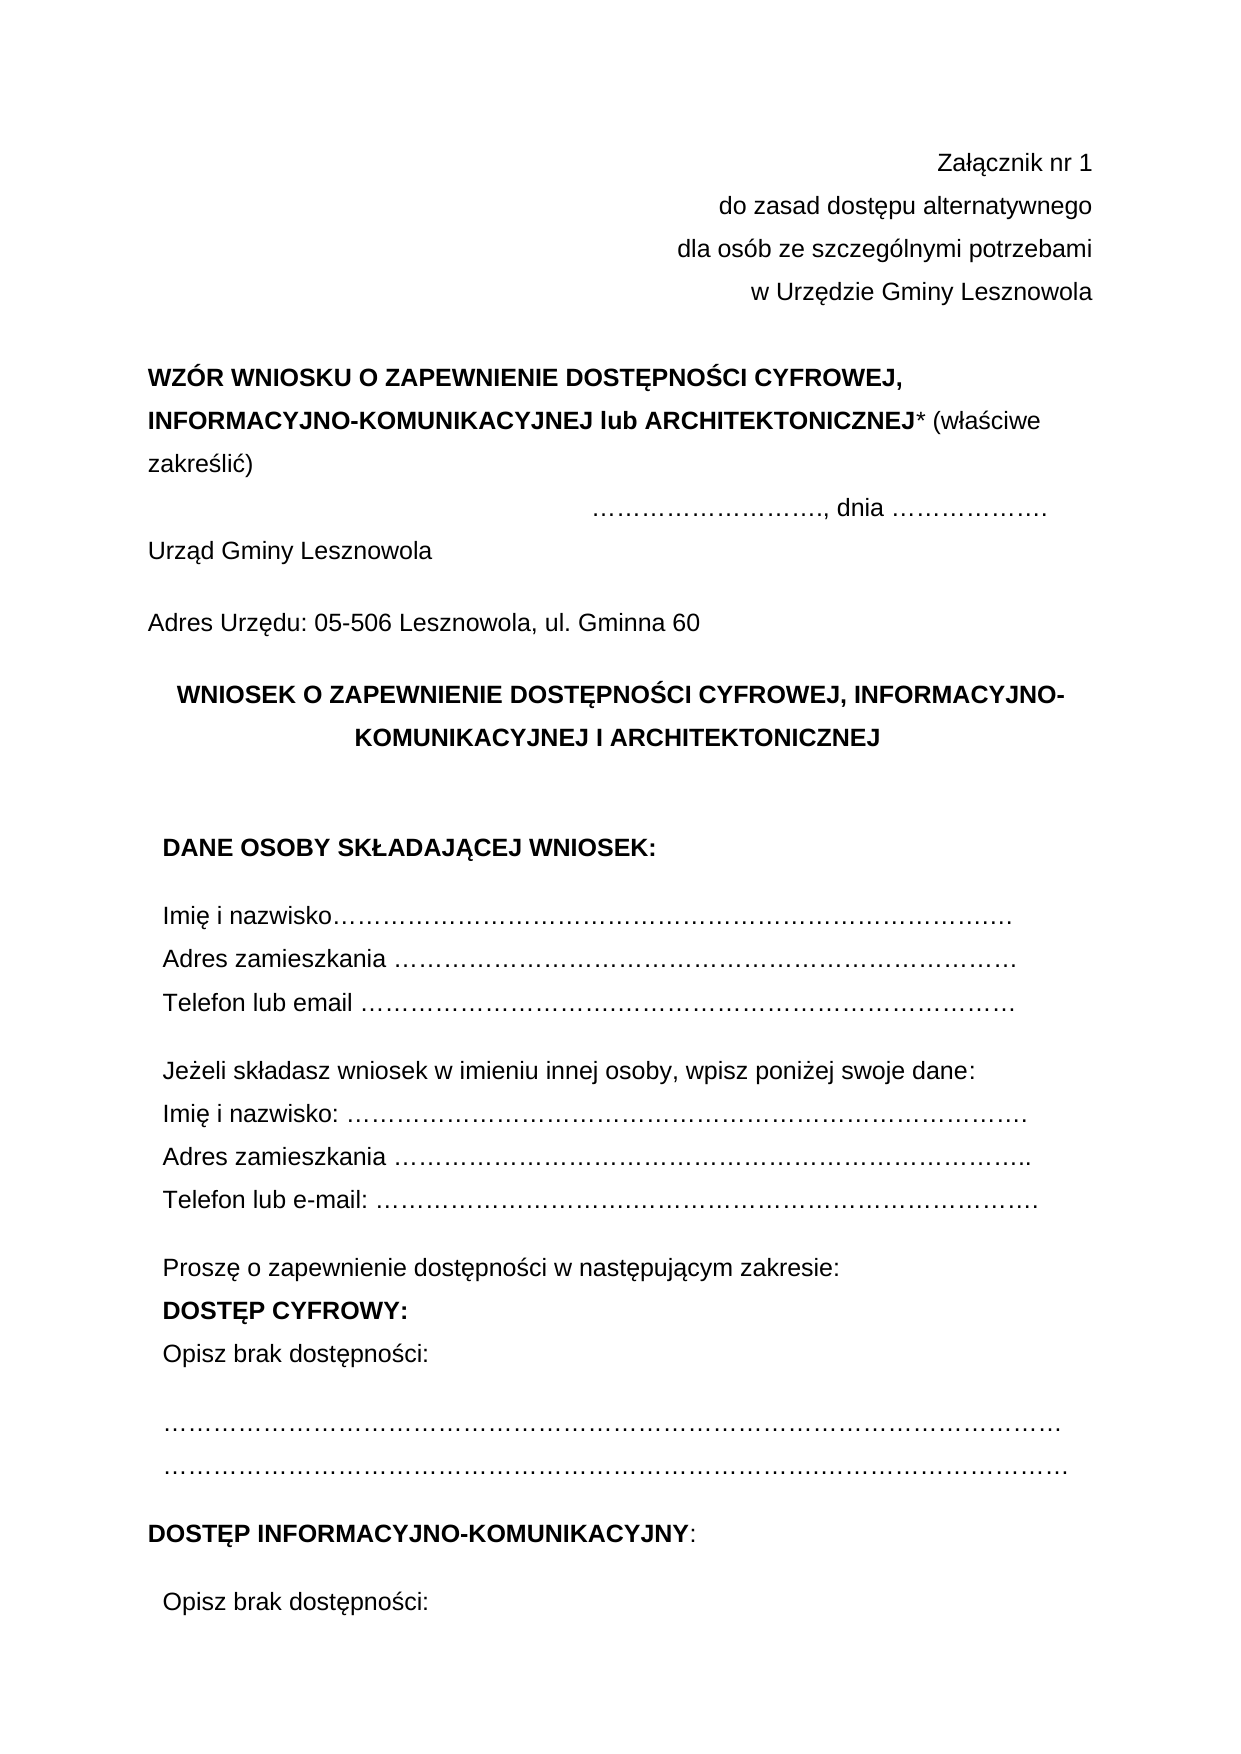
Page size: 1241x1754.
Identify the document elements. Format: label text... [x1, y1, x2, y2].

text Adres Urzędu: 05-506 Lesznowola, ul. Gminna 60 [148, 608, 1093, 637]
text WNIOSEK O ZAPEWNIENIE DOSTĘPNOŚCI CYFROWEJ, INFORMACYJNO-KOMUNIKACYJNEJ I ARCHITEKTONICZNEJ [148, 680, 1094, 794]
text do zasad dostępu alternatywnego [148, 191, 1093, 219]
text Jeżeli składasz wniosek w imieniu innej osoby, wpisz poniżej swoje dane: [162, 1056, 1094, 1084]
text DOSTĘP CYFROWY: [162, 1296, 1062, 1325]
text Adres zamieszkania ………………………………………………………………… [162, 944, 1094, 973]
text …………………………………………………………………………………………………………………………………………………………………….………………………… [162, 1408, 1081, 1479]
text Imię i nazwisko…………………………………………………………………….… [162, 901, 1094, 930]
text Proszę o zapewnienie dostępności w następującym zakresie: [162, 1253, 1094, 1282]
text Załącznik nr 1 [148, 148, 1093, 176]
text w Urzędzie Gminy Lesznowola [148, 277, 1093, 306]
text Opisz brak dostępności: [162, 1587, 1081, 1616]
text DANE OSOBY SKŁADAJĄCEJ WNIOSEK: [162, 833, 1094, 862]
text WZÓR WNIOSKU O ZAPEWNIENIE DOSTĘPNOŚCI CYFROWEJ, INFORMACYJNO-KOMUNIKACYJNEJ lub ARCHITEKTONICZNEJ* (właściwe zakreślić) [148, 363, 1093, 478]
text Imię i nazwisko: ………………………………………………………………………. [162, 1099, 1094, 1127]
text DOSTĘP INFORMACYJNO-KOMUNIKACYJNY: [148, 1519, 1081, 1548]
text Adres zamieszkania ………………………………………………………………….. [162, 1142, 1094, 1171]
text ………………………., dnia ………………. [517, 493, 1093, 521]
text Telefon lub email ………………………….………………………………………… [162, 987, 1094, 1016]
text Urząd Gminy Lesznowola [148, 536, 1093, 564]
text Opisz brak dostępności: [162, 1339, 1081, 1368]
text Telefon lub e-mail: ………………………….…………………………………………. [162, 1185, 1094, 1214]
text dla osób ze szczególnymi potrzebami [148, 234, 1093, 263]
